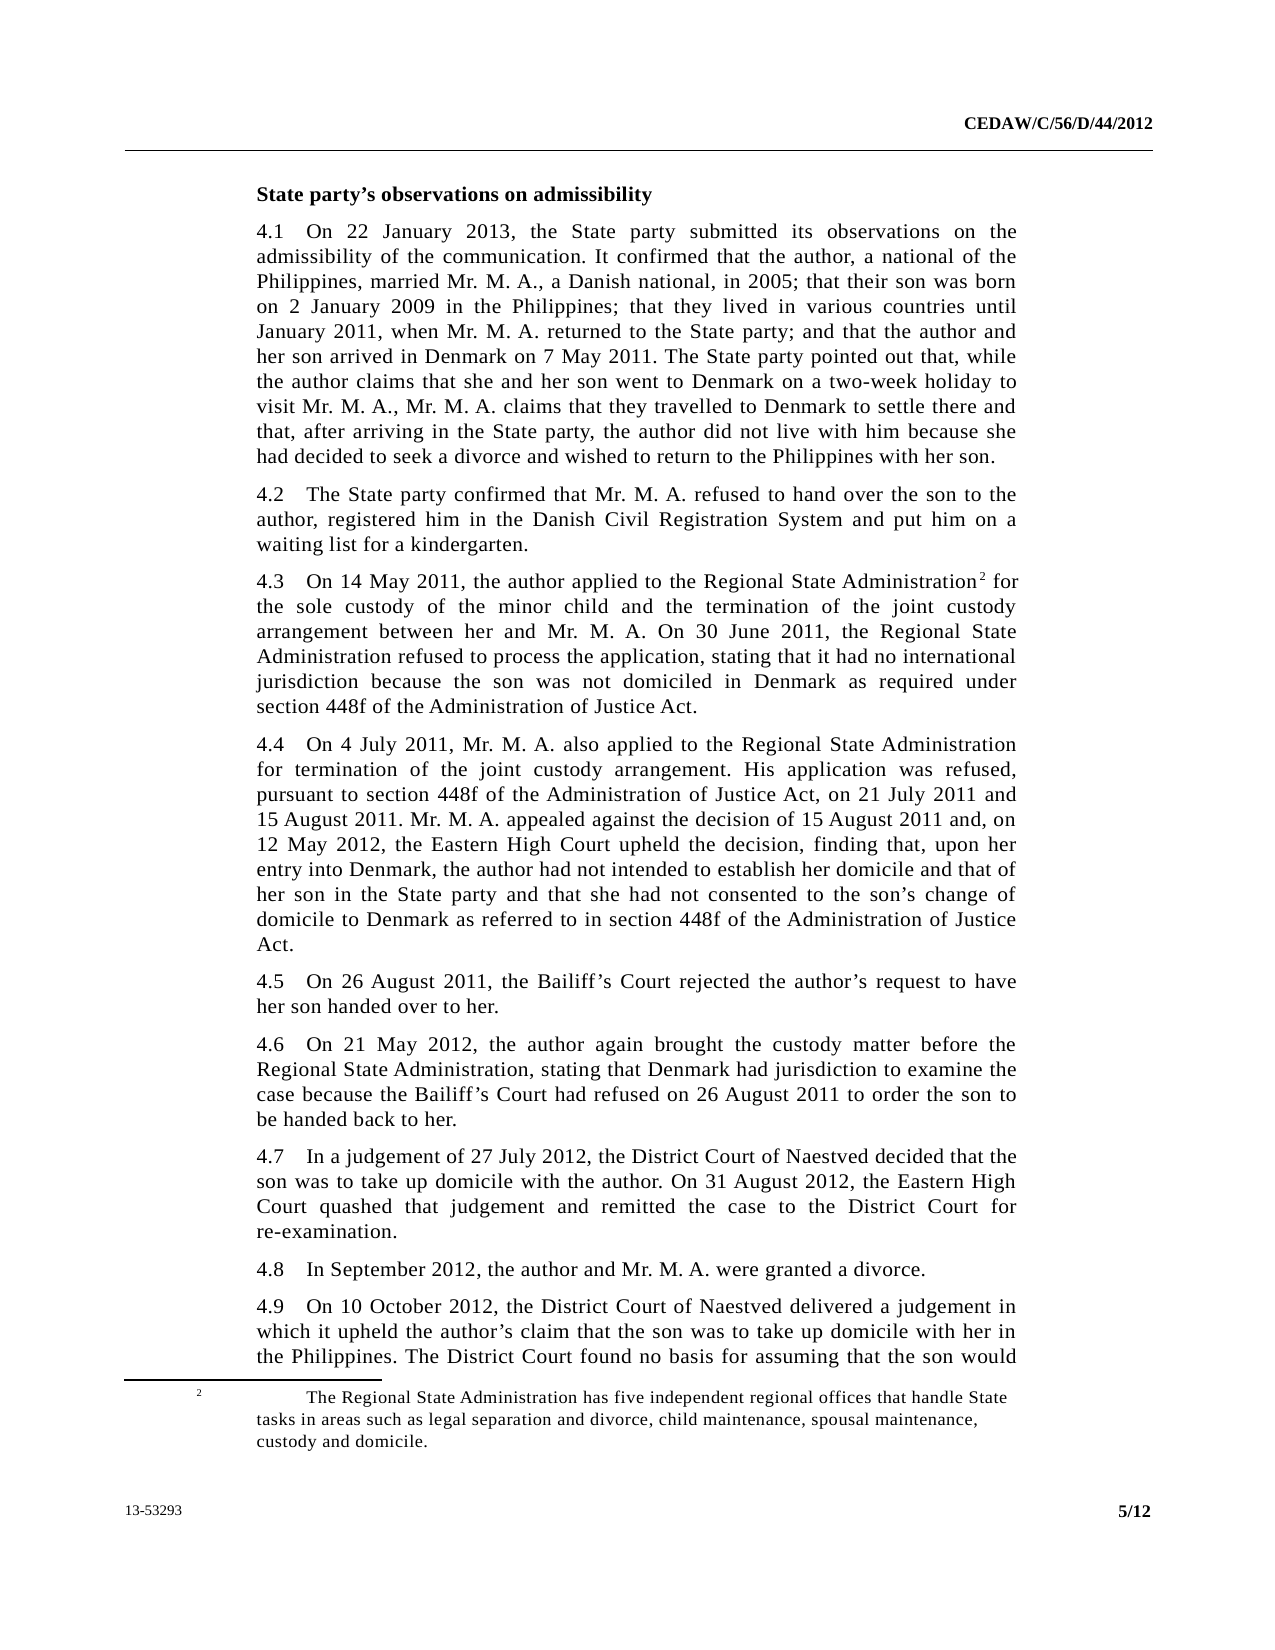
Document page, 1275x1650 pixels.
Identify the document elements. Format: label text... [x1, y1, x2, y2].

text State party’s observations on admissibility [124, 181, 1019, 206]
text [256, 1294, 1018, 1369]
text 4.7 In a judgement of 27 July 2012, the District Court of Naestved decided that the son was to take up domicile with the author. On 31 August 2012, the Eastern High Court quashed that judgement and remitted the case to the District Court for re-examination. [256, 1144, 1018, 1244]
text 4.6 On 21 May 2012, the author again brought the custody matter before the Regional State Administration, stating that had jurisdiction to examine the case because the Bailiff’s Court had refused on 26 August 2011 to order the son to be handed back to her. [256, 1031, 1018, 1131]
text 4.1 On 22 January 2013, the State party submitted its observations on the admissibility of the communication. It confirmed that the author, a national of the Philippines, married Mr. M. A., a Danish national, in 2005; that their son was born on 2 January 2009 in the Philippines; that they lived in various countries until January 2011, when Mr. M. A. returned to the State party; and that the author and her son arrived in Denmark on 7 May 2011. The State party pointed out that, while the author claims that she and her son went to Denmark on a two-week holiday to visit Mr. M. A., Mr. M. A. claims that they travelled to Denmark to settle there and that, after arriving in the State party, the author did not live with him because she had decided to seek a divorce and wished to return to the Philippines with her son. [256, 219, 1018, 469]
text 4.8 In September 2012, the author and Mr. M. A. were granted a divorce. [256, 1256, 1018, 1281]
text 4.3 On 14 May 2011, the author applied to the Regional State Administration for the sole custody of the minor child and the termination of the joint custody arrangement between her and Mr. M. A. On 30 June 2011, the Regional State Administration refused to process the application, stating that it had no international jurisdiction because the son was not domiciled in as required under section 448f of the Administration of Justice Act. [256, 569, 1018, 719]
text 4.5 On 26 August 2011, the Bailiff’s Court rejected the author’s request to have her son handed over to her. [256, 969, 1018, 1019]
text 4.4 On 4 July 2011, Mr. M. A. also applied to the Regional State Administration for termination of the joint custody arrangement. His application was refused, pursuant to section 448f of the Administration of Justice Act, on 21 July 2011 and 15 August 2011. Mr. M. A. appealed against the decision of 15 August 2011 and, on 12 May 2012, the Eastern High Court upheld the decision, finding that, upon her entry into Denmark, the author had not intended to establish her domicile and that of her son in the State party and that she had not consented to the son’s change of domicile to Denmark as referred to in section 448f of the Administration of Justice Act. [256, 731, 1018, 956]
text 4.2 The State party confirmed that Mr. M. A. refused to hand over the son to the author, registered him in the Danish Civil Registration System and put him on a waiting list for a kindergarten. [256, 481, 1018, 556]
